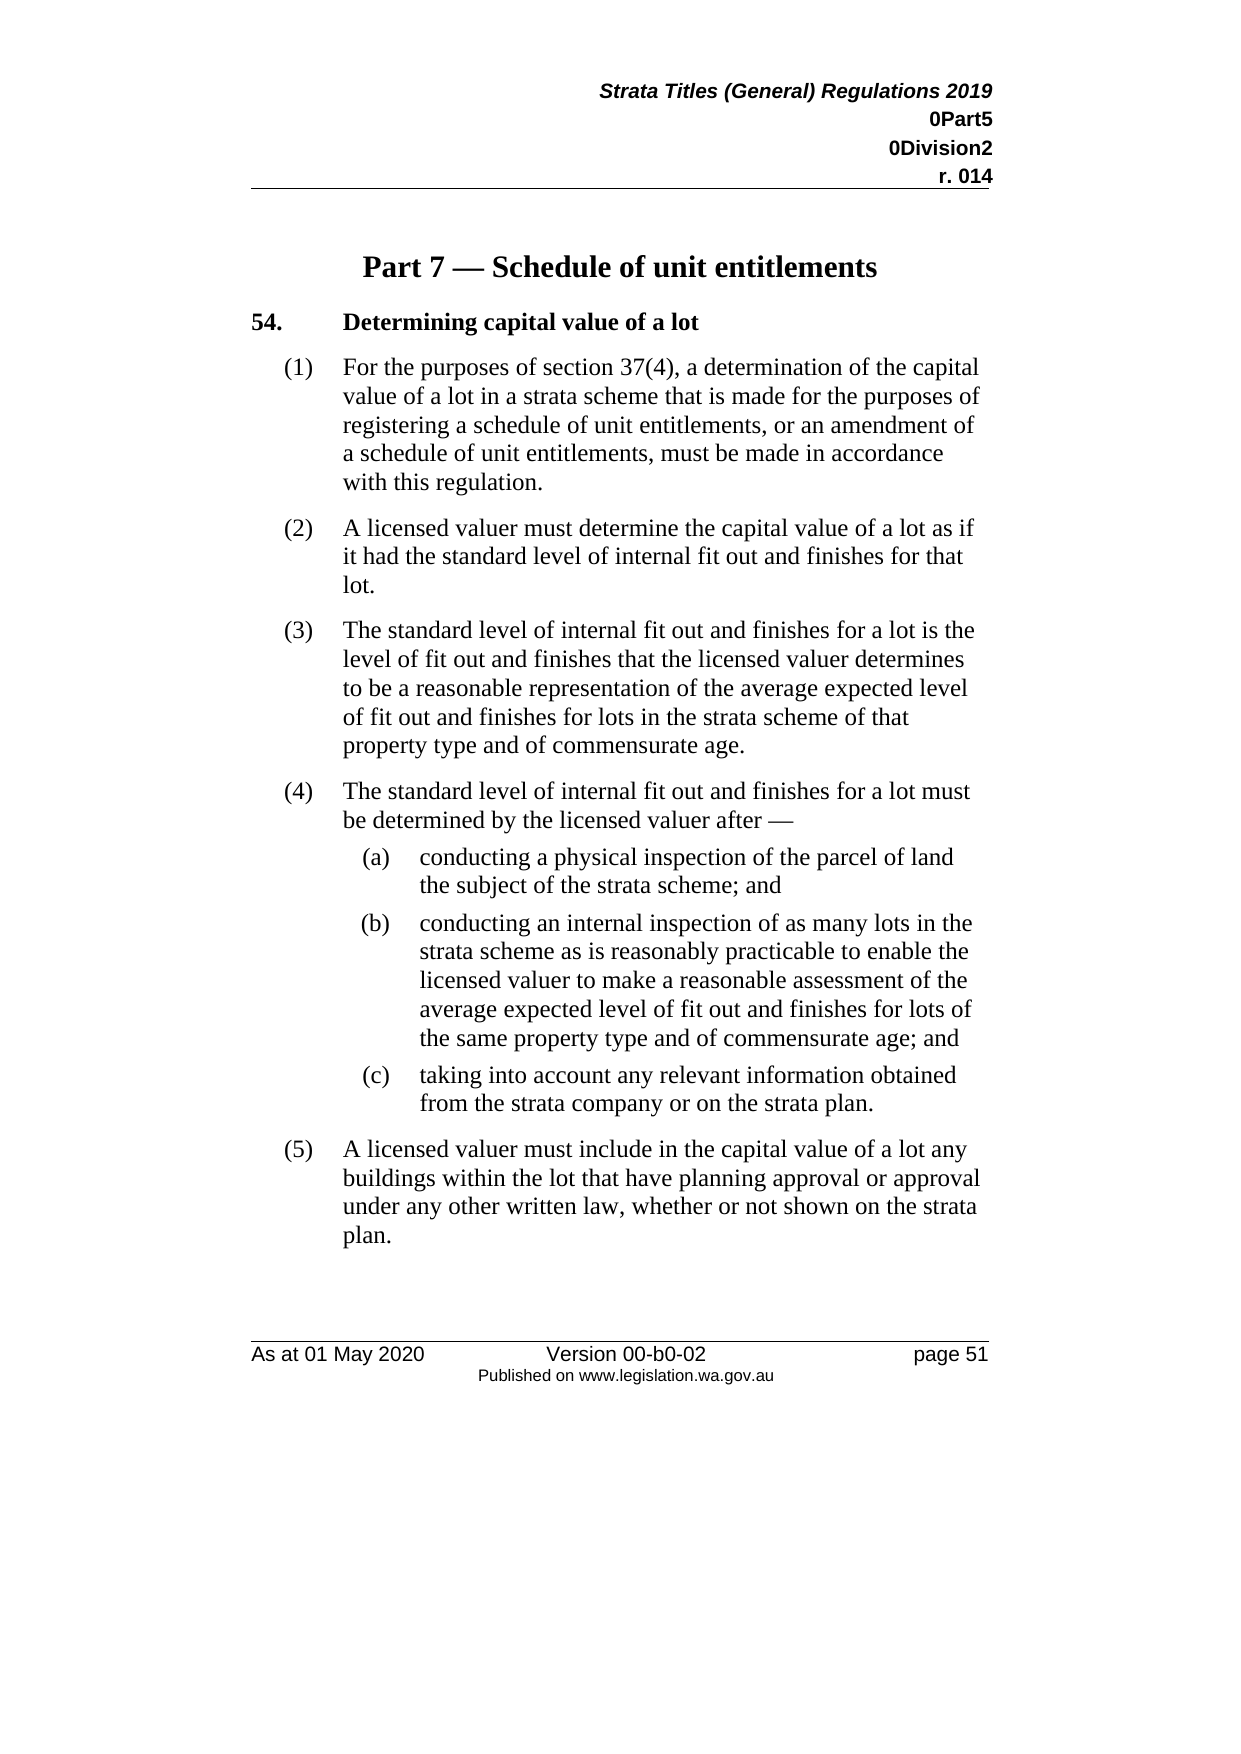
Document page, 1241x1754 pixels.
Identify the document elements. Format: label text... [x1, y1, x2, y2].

text (5) A licensed valuer must include in the capital value of a lot any buildings within the lot that have planning approval or approval under any other written law, whether or not shown on the strata plan. [251, 1134, 989, 1249]
text (c) taking into account any relevant information obtained from the strata company or on the strata plan. [251, 1060, 989, 1117]
text (4) The standard level of internal fit out and finishes for a lot must be determined by the licensed valuer after — [251, 776, 989, 833]
text (2) A licensed valuer must determine the capital value of a lot as if it had the standard level of internal fit out and finishes for that lot. [251, 513, 989, 599]
text (a) conducting a physical inspection of the parcel of land the subject of the strata scheme; and [251, 842, 989, 899]
subtitle 54. Determining capital value of a lot [251, 307, 989, 336]
subtitle Part 7 — Schedule of unit entitlements [251, 248, 989, 284]
text (1) For the purposes of section 37(4), a determination of the capital value of a lot in a strata scheme that is made for the purposes of registering a schedule of unit entitlements, or an amendment of a schedule of unit entitlements, must be made in accordance with this regulation. [251, 352, 989, 496]
text (b) conducting an internal inspection of as many lots in the strata scheme as is reasonably practicable to enable the licensed valuer to make a reasonable assessment of the average expected level of fit out and finishes for lots of the same property type and of commensurate age; and [251, 908, 989, 1051]
text (3) The standard level of internal fit out and finishes for a lot is the level of fit out and finishes that the licensed valuer determines to be a reasonable representation of the average expected level of fit out and finishes for lots in the strata scheme of that property type and of commensurate age. [251, 616, 989, 759]
